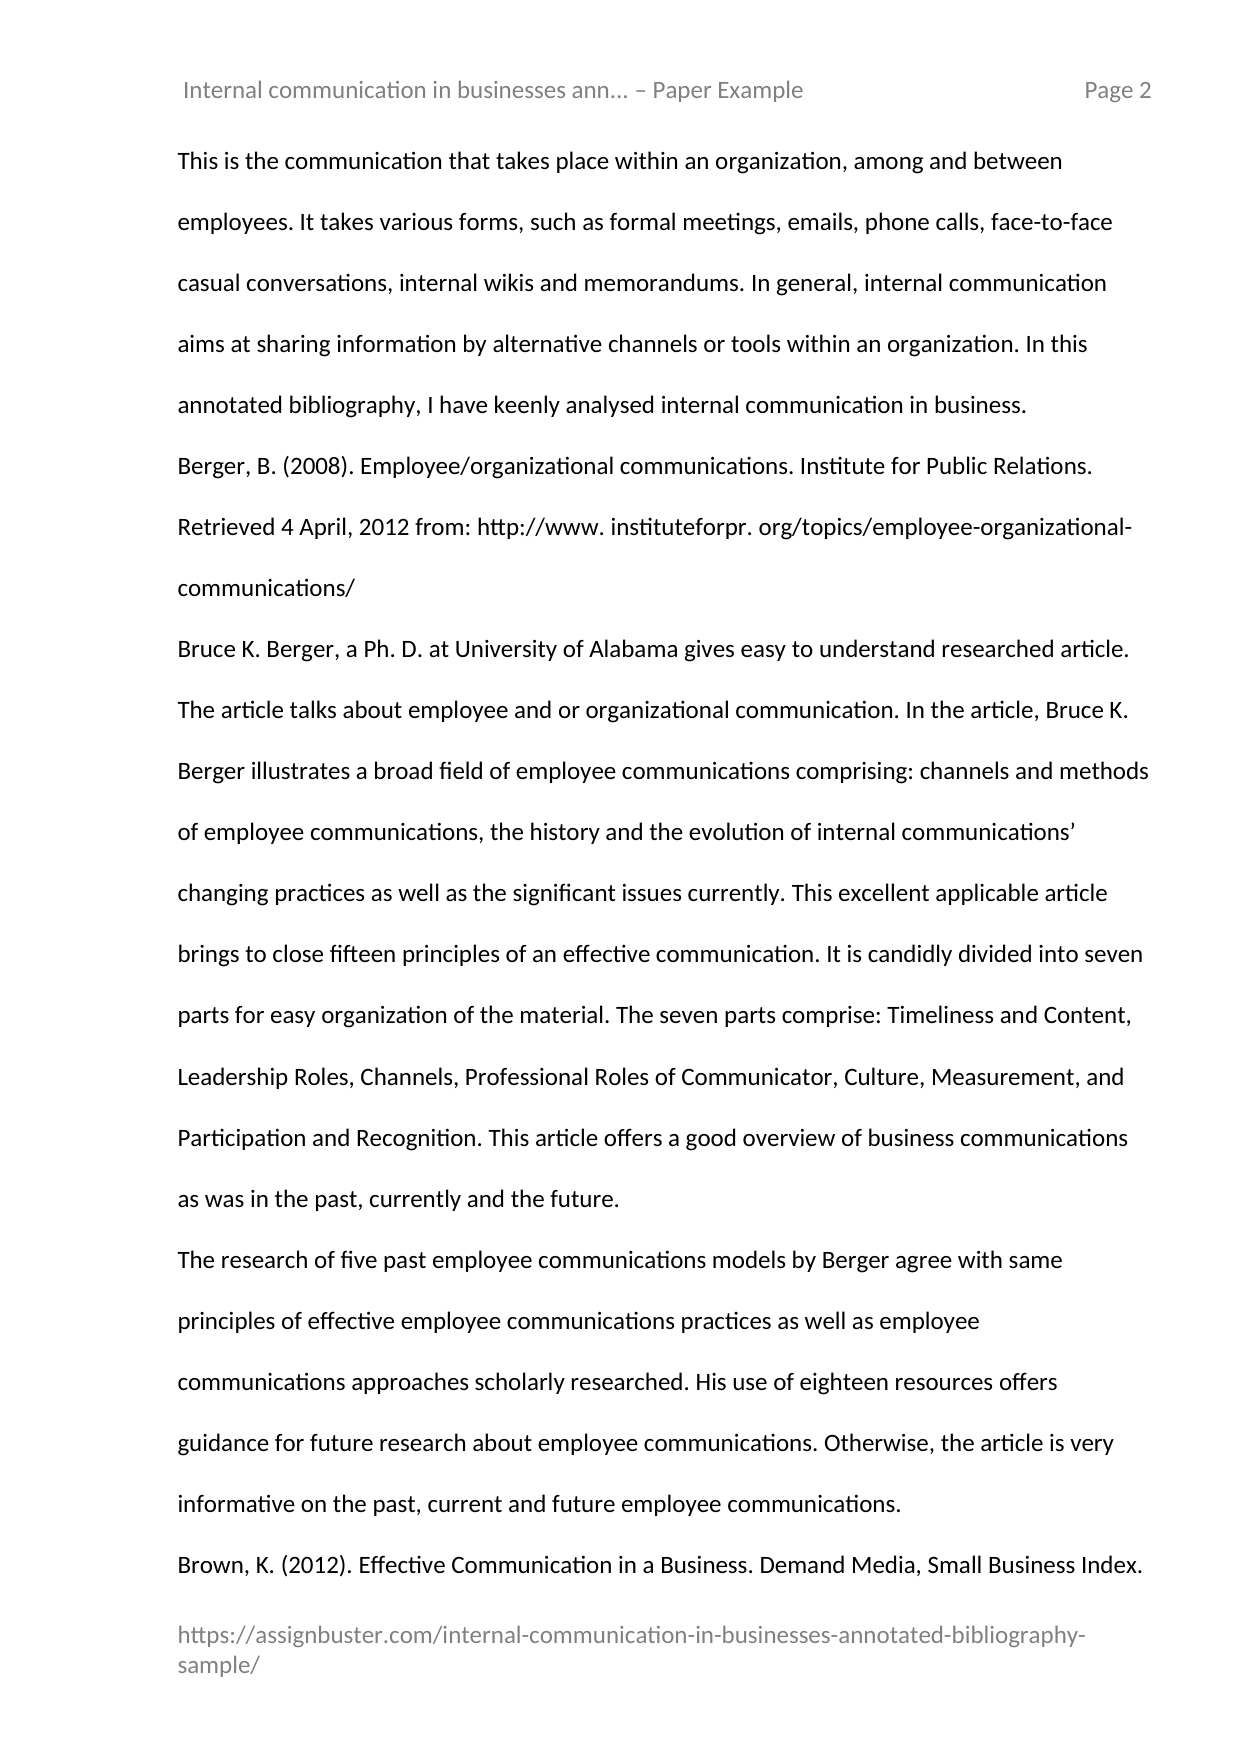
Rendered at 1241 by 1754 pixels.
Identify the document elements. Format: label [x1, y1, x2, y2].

text [177, 145, 1152, 1579]
